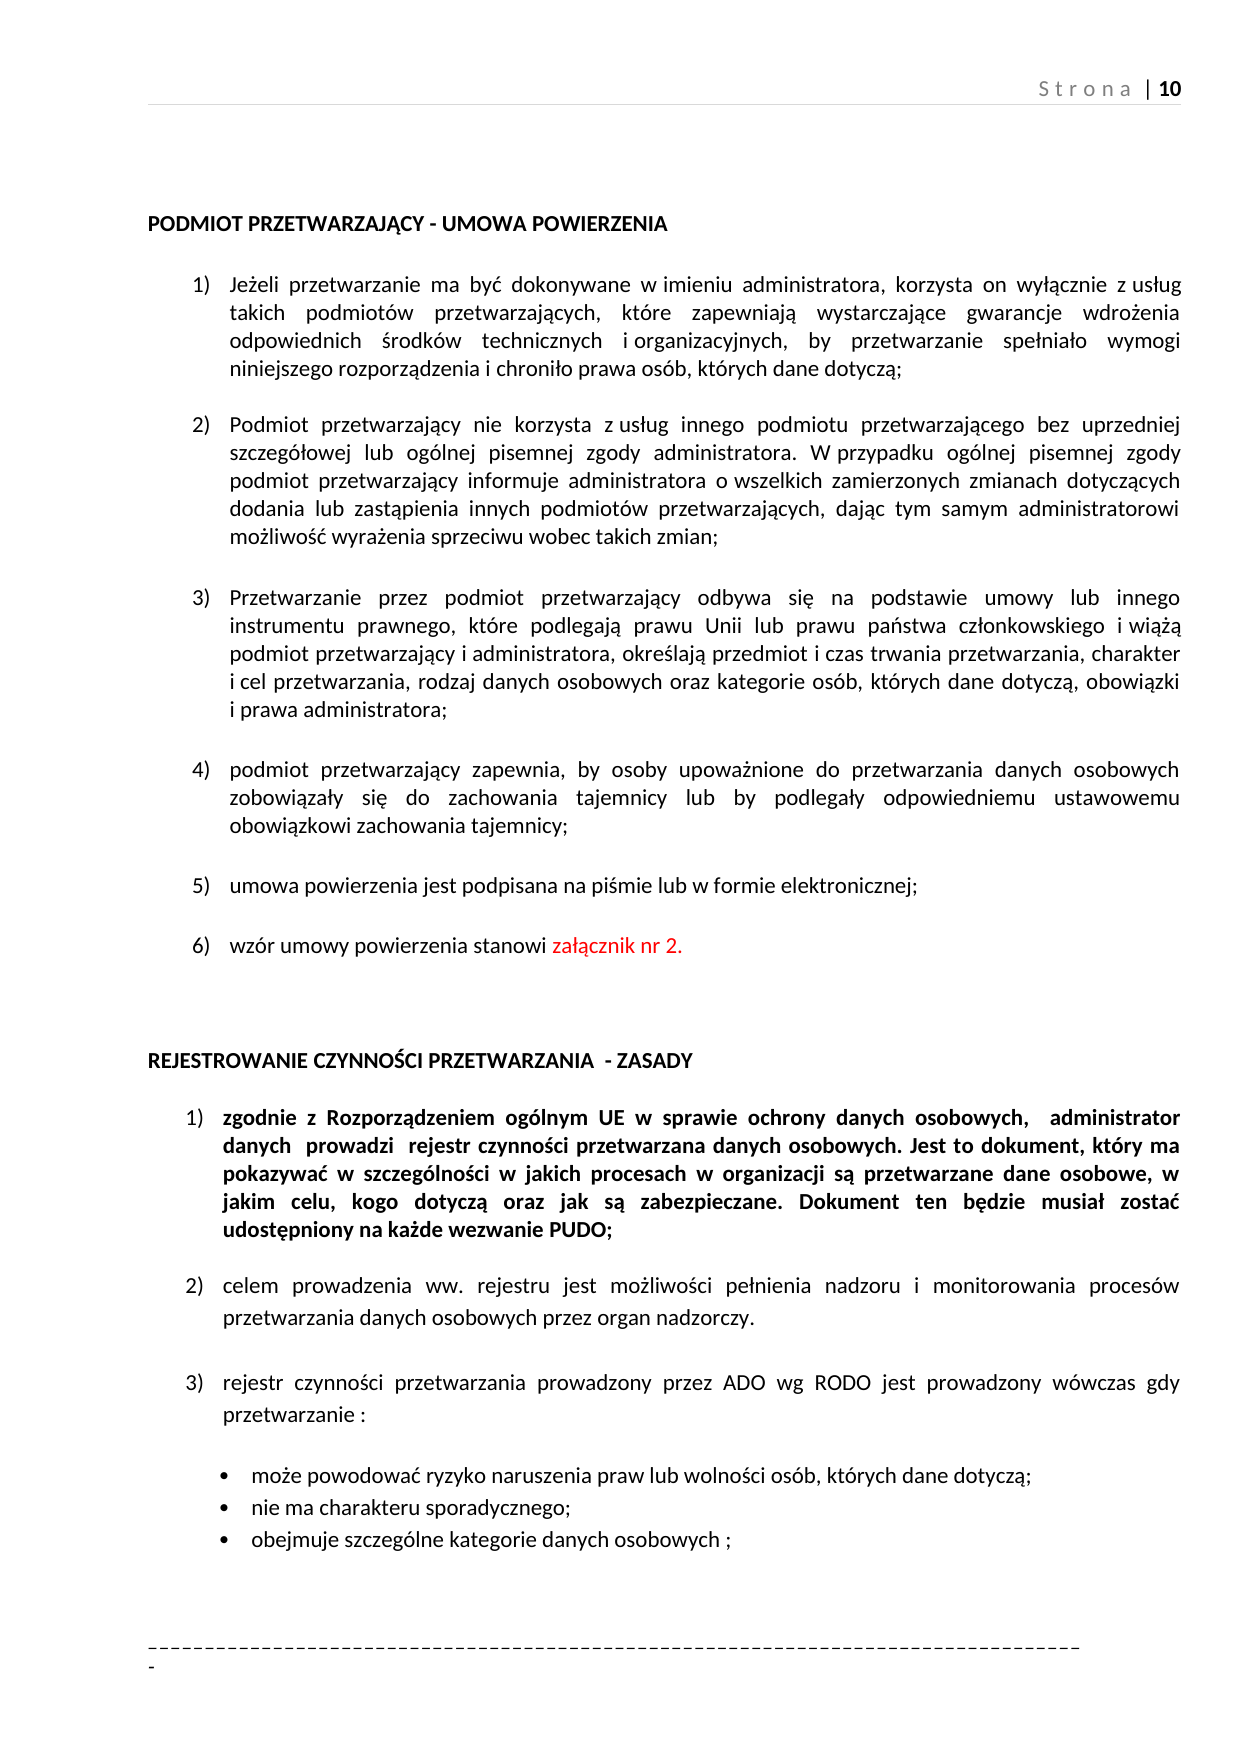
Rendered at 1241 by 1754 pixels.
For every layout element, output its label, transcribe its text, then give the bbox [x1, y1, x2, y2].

list zgodnie z Rozporządzeniem ogólnym UE w sprawie ochrony danych osobowych, administrator danych prowadzi rejestr czynności przetwarzana danych osobowych. Jest to dokument, który ma pokazywać w szczególności w jakich procesach w organizacji są przetwarzane dane osobowe, w jakim celu, kogo dotyczą oraz jak są zabezpieczane. Dokument ten będzie musiał zostać udostępniony na każde wezwanie PUDO; [185, 1103, 1181, 1243]
text PODMIOT PRZETWARZAJĄCY - UMOWA POWIERZENIA [148, 209, 1181, 237]
list obejmuje szczególne kategorie danych osobowych ; [220, 1526, 1181, 1554]
list umowa powierzenia jest podpisana na piśmie lub w formie elektronicznej; [192, 871, 1181, 899]
list nie ma charakteru sporadycznego; [220, 1493, 1181, 1521]
list Podmiot przetwarzający nie korzysta z usług innego podmiotu przetwarzającego bez uprzedniej szczegółowej lub ogólnej pisemnej zgody administratora. W przypadku ogólnej pisemnej zgody podmiot przetwarzający informuje administratora o wszelkich zamierzonych zmianach dotyczących dodania lub zastąpienia innych podmiotów przetwarzających, dając tym samym administratorowi możliwość wyrażenia sprzeciwu wobec takich zmian; [192, 410, 1181, 551]
list podmiot przetwarzający zapewnia, by osoby upoważnione do przetwarzania danych osobowych zobowiązały się do zachowania tajemnicy lub by podlegały odpowiedniemu ustawowemu obowiązkowi zachowania tajemnicy; [192, 755, 1181, 839]
list może powodować ryzyko naruszenia praw lub wolności osób, których dane dotyczą; [220, 1461, 1181, 1489]
list rejestr czynności przetwarzania prowadzony przez ADO wg RODO jest prowadzony wówczas gdy przetwarzanie : [185, 1368, 1181, 1428]
list wzór umowy powierzenia stanowi załącznik nr 2. [192, 931, 1181, 959]
text REJESTROWANIE CZYNNOŚCI PRZETWARZANIA - ZASADY [148, 1046, 1181, 1074]
list celem prowadzenia ww. rejestru jest możliwości pełnienia nadzoru i monitorowania procesów przetwarzania danych osobowych przez organ nadzorczy. [185, 1271, 1181, 1331]
list Jeżeli przetwarzanie ma być dokonywane w imieniu administratora, korzysta on wyłącznie z usług takich podmiotów przetwarzających, które zapewniają wystarczające gwarancje wdrożenia odpowiednich środków technicznych i organizacyjnych, by przetwarzanie spełniało wymogi niniejszego rozporządzenia i chroniło prawa osób, których dane dotyczą; [192, 270, 1181, 382]
list Przetwarzanie przez podmiot przetwarzający odbywa się na podstawie umowy lub innego instrumentu prawnego, które podlegają prawu Unii lub prawu państwa członkowskiego i wiążą podmiot przetwarzający i administratora, określają przedmiot i czas trwania przetwarzania, charakter i cel przetwarzania, rodzaj danych osobowych oraz kategorie osób, których dane dotyczą, obowiązki i prawa administratora; [192, 583, 1181, 723]
